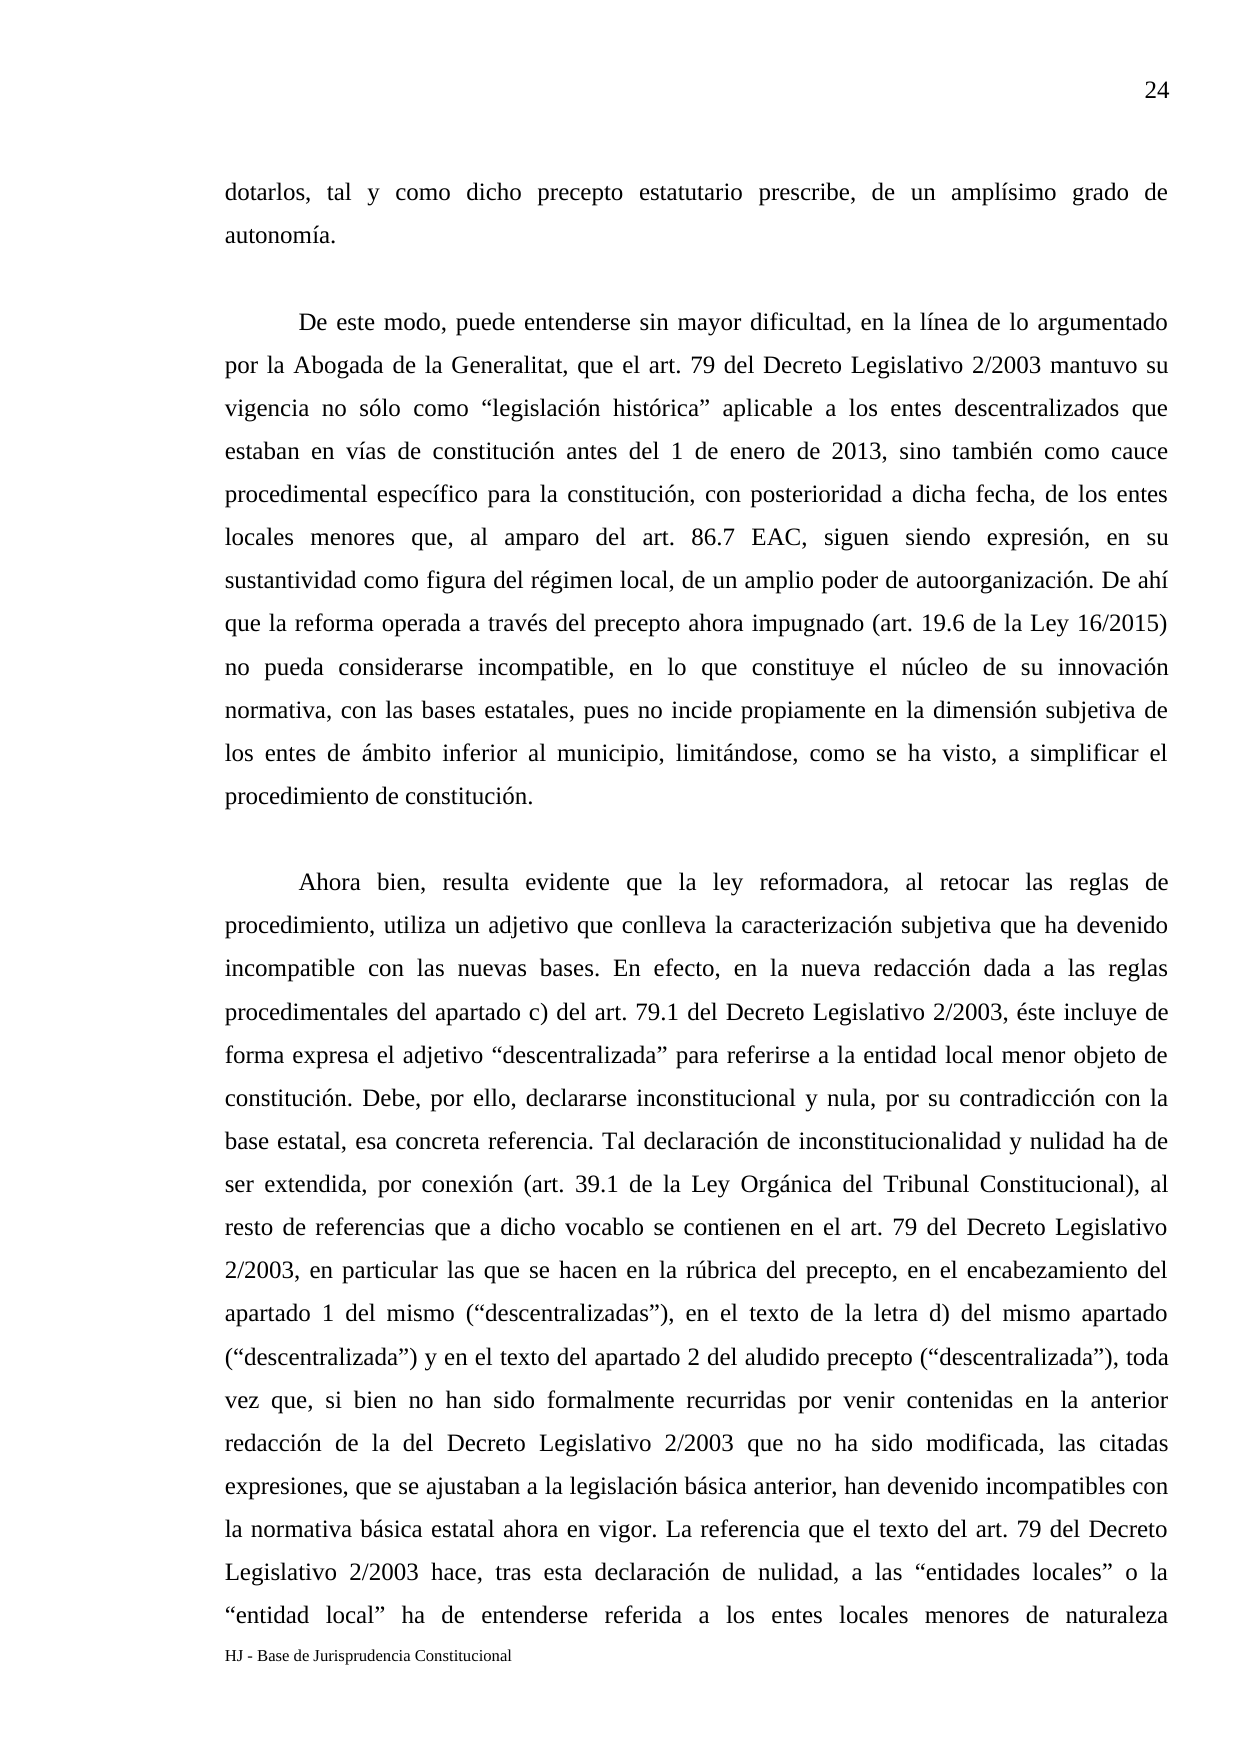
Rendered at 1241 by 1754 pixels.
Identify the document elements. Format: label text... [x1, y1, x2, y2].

text De este modo, puede entenderse sin mayor dificultad, en la línea de lo argumentado por la Abogada de la Generalitat, que el art. 79 del Decreto Legislativo 2/2003 mantuvo su vigencia no sólo como “legislación histórica” aplicable a los entes descentralizados que estaban en vías de constitución antes del 1 de enero de 2013, sino también como cauce procedimental específico para la constitución, con posterioridad a dicha fecha, de los entes locales menores que, al amparo del art. 86.7 EAC, siguen siendo expresión, en su sustantividad como figura del régimen local, de un amplio poder de autoorganización. De ahí que la reforma operada a través del precepto ahora impugnado (art. 19.6 de la Ley 16/2015) no pueda considerarse incompatible, en lo que constituye el núcleo de su innovación normativa, con las bases estatales, pues no incide propiamente en la dimensión subjetiva de los entes de ámbito inferior al municipio, limitándose, como se ha visto, a simplificar el procedimiento de constitución. [224, 307, 1169, 810]
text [224, 177, 1169, 249]
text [224, 867, 1169, 1629]
